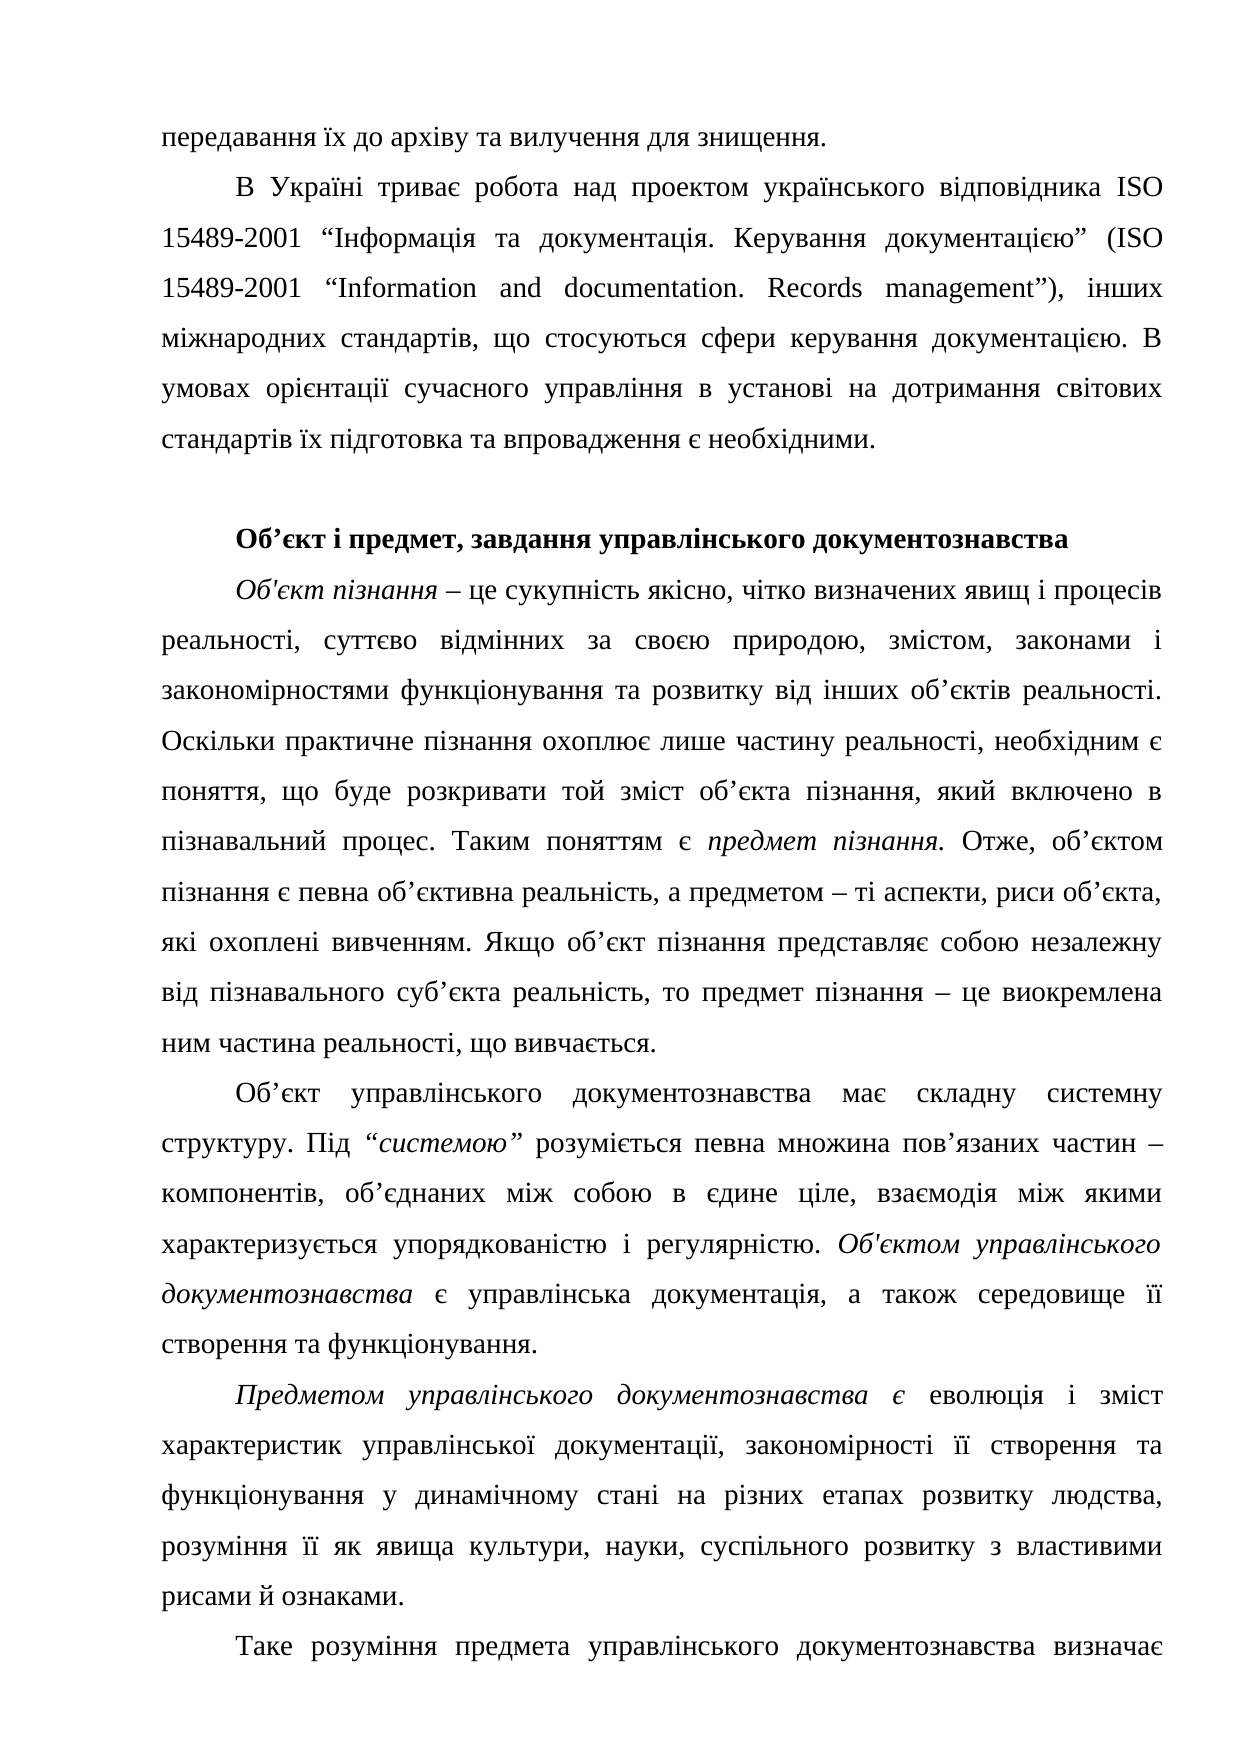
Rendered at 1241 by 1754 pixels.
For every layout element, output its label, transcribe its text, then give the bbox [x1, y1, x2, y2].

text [161, 119, 1163, 153]
text Об’єкт управлінського документознавства має складну системну структуру. Під “системою” розуміється певна множина пов’язаних частин – компонентів, об’єднаних між собою в єдине ціле, взаємодія між якими характеризується упорядкованістю і регулярністю. Об'єктом управлінського документознавства є управлінська документація, а також середовище її створення та функціонування. [161, 1075, 1163, 1360]
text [161, 1628, 1163, 1662]
text Предметом управлінського документознавства є еволюція і зміст характеристик управлінської документації, закономірності її створення та функціонування у динамічному стані на різних етапах розвитку людства, розуміння її як явища культури, науки, суспільного розвитку з властивими рисами й ознаками. [161, 1377, 1163, 1612]
text Об’єкт і предмет, завдання управлінського документознавства [161, 522, 1163, 555]
text В Україні триває робота над проектом українського відповідника ISO 15489-2001 “Інформація та документація. Керування документацією” (ISO 15489-2001 “Information and documentation. Records management”), інших міжнародних стандартів, що стосуються сфери керування документацією. В умовах орієнтації сучасного управління в установі на дотримання світових стандартів їх підготовка та впровадження є необхідними. [161, 169, 1163, 454]
text Об'єкт пізнання – це сукупність якісно, чітко визначених явищ і процесів реальності, суттєво відмінних за своєю природою, змістом, законами і закономірностями функціонування та розвитку від інших об’єктів реальності. Оскільки практичне пізнання охоплює лише частину реальності, необхідним є поняття, що буде розкривати той зміст об’єкта пізнання, який включено в пізнавальний процес. Таким поняттям є предмет пізнання. Отже, об’єктом пізнання є певна об’єктивна реальність, а предметом – ті аспекти, риси об’єкта, які охоплені вивченням. Якщо об’єкт пізнання представляє собою незалежну від пізнавального суб’єкта реальність, то предмет пізнання – це виокремлена ним частина реальності, що вивчається. [161, 572, 1163, 1058]
